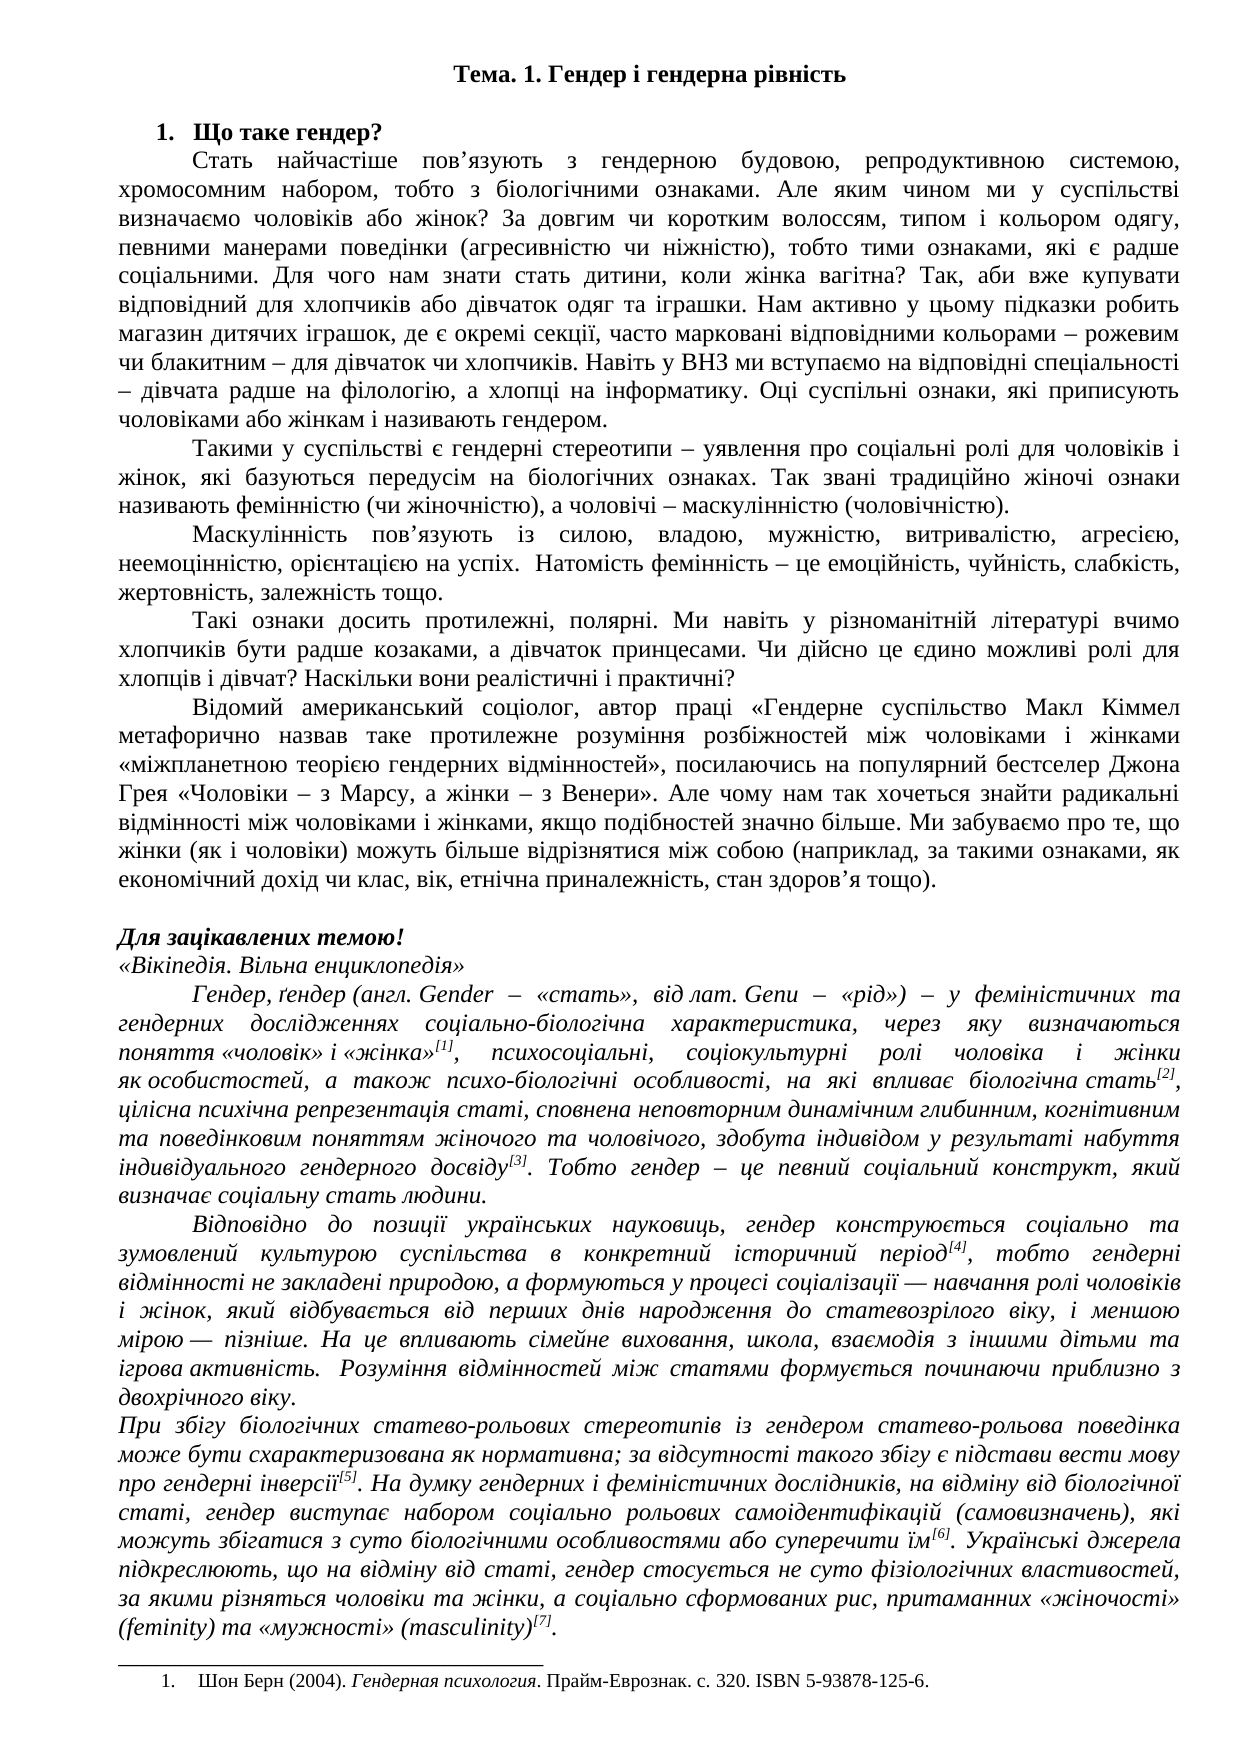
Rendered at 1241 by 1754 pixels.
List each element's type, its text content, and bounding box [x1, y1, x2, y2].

list Стать найчастіше пов’язують з гендерною будовою, репродуктивною системою, хромосомним набором, тобто з біологічними ознаками. Але яким чином ми у суспільстві визначаємо чоловіків або жінок? За довгим чи коротким волоссям, типом і кольором одягу, певними манерами поведінки (агресивністю чи ніжністю), тобто тими ознаками, які є радше соціальними. Для чого нам знати стать дитини, коли жінка вагітна? Так, аби вже купувати відповідний для хлопчиків або дівчаток одяг та іграшки. Нам активно у цьому підказки робить магазин дитячих іграшок, де є окремі секції, часто марковані відповідними кольорами – рожевим чи блакитним – для дівчаток чи хлопчиків. Навіть у ВНЗ ми вступаємо на відповідні спеціальності – дівчата радше на філологію, а хлопці на інформатику. Оці суспільні ознаки, які приписують чоловіками або жінкам і називають гендером. [118, 145, 1181, 433]
text __________________________________ [118, 1640, 1181, 1669]
list Що таке гендер? [156, 117, 1181, 145]
list Такими у суспільстві є гендерні стереотипи – уявлення про соціальні ролі для чоловіків і жінок, які базуються передусім на біологічних ознаках. Так звані традиційно жіночі ознаки називають фемінністю (чи жіночністю), а чоловічі – маскулінністю (чоловічністю). [118, 433, 1181, 519]
list Такі ознаки досить протилежні, полярні. Ми навіть у різноманітній літературі вчимо хлопчиків бути радше козаками, а дівчаток принцесами. Чи дійсно це єдино можливі ролі для хлопців і дівчат? Наскільки вони реалістичні і практичні? [118, 605, 1181, 692]
text При збігу біологічних статево-рольових стереотипів із гендером статево-рольова поведінка може бути схарактеризована як нормативна; за відсутності такого збігу є підстави вести мову про гендерні інверсії[5]. На думку гендерних і феміністичних дослідників, на відміну від біологічної статі, гендер виступає набором соціально рольових самоідентифікацій (самовизначень), які можуть збігатися з суто біологічними особливостями або суперечити їм[6]. Українські джерела підкреслюють, що на відміну від статі, гендер стосується не суто фізіологічних властивостей, за якими різняться чоловіки та жінки, а соціально сформованих рис, притаманних «жіночості» (feminity) та «мужності» (masculinity)[7]. [118, 1410, 1181, 1640]
list Шон Берн (2004). Гендерная психология. Прайм-Еврознак. с. 320. ISBN 5-93878-125-6. [161, 1669, 1181, 1692]
text Гендер, ґендер (англ. Gender – «стать», від лат. Genu – «рід») – у феміністичних та гендерних дослідженнях соціально-біологічна характеристика, через яку визначаються поняття «чоловік» і «жінка»[1], психосоціальні, соціокультурні ролі чоловіка і жінки як особистостей, а також психо-біологічні особливості, на які впливає біологічна стать[2], цілісна психічна репрезентація статі, сповнена неповторним динамічним глибинним, когнітивним та поведінковим поняттям жіночого та чоловічого, здобута індивідом у результаті набуття індивідуального гендерного досвіду[3]. Тобто гендер – це певний соціальний конструкт, який визначає соціальну стать людини. [118, 979, 1181, 1209]
list Відомий американський соціолог, автор праці «Гендерне суспільство Макл Кіммел метафорично назвав таке протилежне розуміння розбіжностей між чоловіками і жінками «міжпланетною теорією гендерних відмінностей», посилаючись на популярний бестселер Джона Грея «Чоловіки – з Марсу, а жінки – з Венери». Але чому нам так хочеться знайти радикальні відмінності між чоловіками і жінками, якщо подібностей значно більше. Ми забуваємо про те, що жінки (як і чоловіки) можуть більше відрізнятися між собою (наприклад, за такими ознаками, як економічний дохід чи клас, вік, етнічна приналежність, стан здоров’я тощо). [118, 692, 1181, 893]
text Відповідно до позиції українських науковиць, гендер конструюється соціально та зумовлений культурою суспільства в конкретний історичний період[4], тобто гендерні відмінності не закладені природою, а формуються у процесі соціалізації — навчання ролі чоловіків і жінок, який відбувається від перших днів народження до статевозрілого віку, і меншою мірою — пізніше. На це впливають сімейне виховання, школа, взаємодія з іншими дітьми та ігрова активність. Розуміння відмінностей між статями формується починаючи приблизно з двохрічного віку. [118, 1209, 1181, 1410]
text Для зацікавлених темою! [118, 922, 1181, 950]
list «Вікіпедія. Вільна енциклопедія» [118, 950, 1181, 979]
list Маскулінність пов’язують із силою, владою, мужністю, витривалістю, агресією, неемоцінністю, орієнтацією на успіх. Натомість фемінність – це емоційність, чуйність, слабкість, жертовність, залежність тощо. [118, 519, 1181, 605]
text Тема. 1. Гендер і гендерна рівність [118, 59, 1181, 88]
